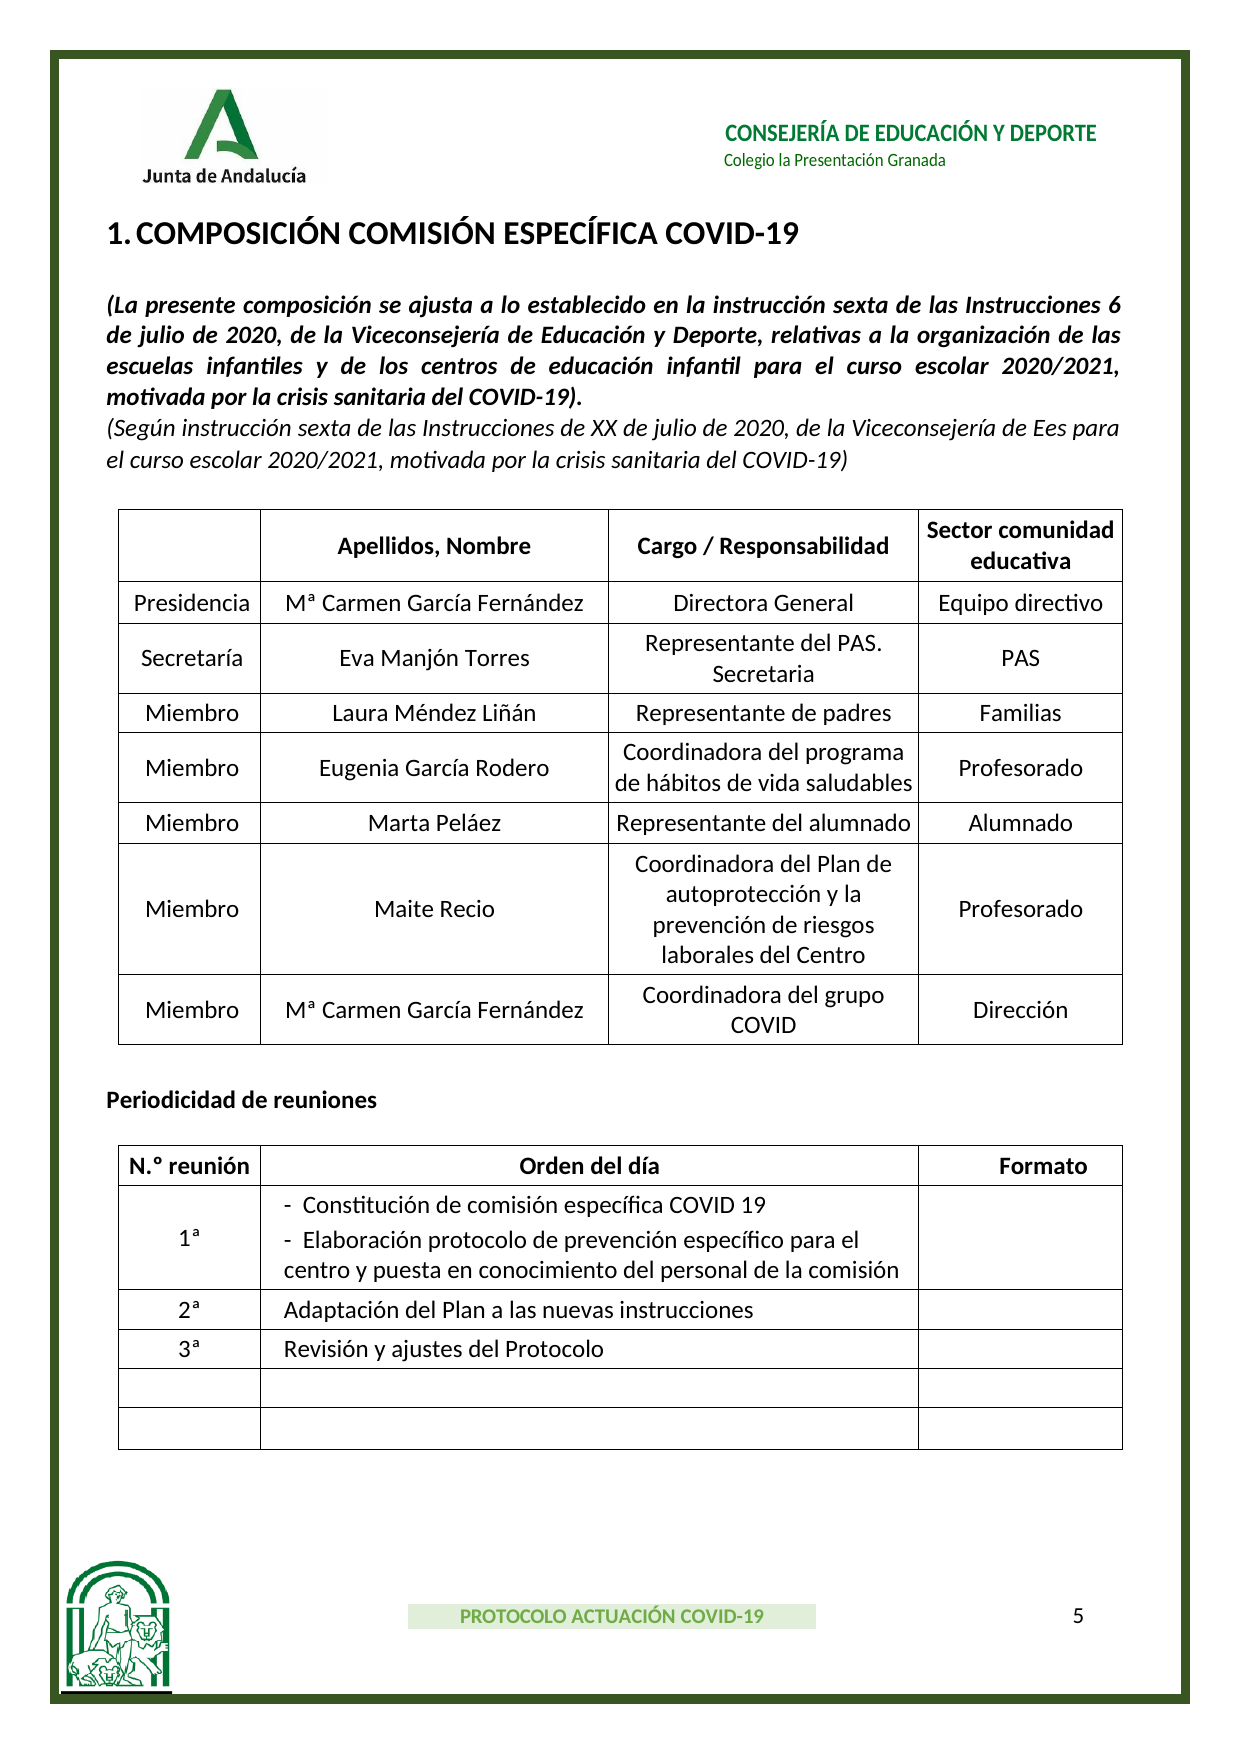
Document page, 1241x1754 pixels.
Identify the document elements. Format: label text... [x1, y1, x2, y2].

table_header Orden del día [261, 1146, 918, 1184]
table_cell [119, 1408, 260, 1449]
text (La presente composición se ajusta a lo establecido en la instrucción sexta de las Instrucciones 6 de julio de 2020, de la Viceconsejería de Educación y Deporte, relativas a la organización de las escuelas infantiles y de los centros de educación infantil para el curso escolar 2020/2021, motivada por la crisis sanitaria del COVID-19). [106, 289, 1122, 411]
table_header N.º reunión [119, 1146, 260, 1184]
table_cell Directora General [609, 582, 918, 623]
table_cell [919, 1330, 1122, 1368]
table_cell [919, 1186, 1122, 1289]
table_header Apellidos, Nombre [261, 510, 608, 581]
table_cell Secretaría [119, 624, 260, 692]
table_cell Representante del PAS. Secretaria [609, 624, 918, 692]
table_cell Coordinadora del grupo COVID [609, 975, 918, 1044]
table_cell Laura Méndez Liñán [261, 694, 608, 732]
table_cell [261, 1408, 918, 1449]
table_cell Maite Recio [261, 844, 608, 974]
table_cell 2ª [119, 1290, 260, 1328]
table_cell 3ª [119, 1330, 260, 1368]
table_cell Dirección [919, 975, 1122, 1044]
table_cell Profesorado [919, 844, 1122, 974]
table_cell Mª Carmen García Fernández [261, 582, 608, 623]
table_header [119, 510, 260, 581]
picture [141, 88, 327, 184]
table_cell Revisión y ajustes del Protocolo [261, 1330, 918, 1368]
table_cell Representante de padres [609, 694, 918, 732]
table_cell [919, 1290, 1122, 1328]
subtitle COMPOSICIÓN COMISIÓN ESPECÍFICA COVID-19 [106, 212, 1137, 252]
table_cell [919, 1408, 1122, 1449]
table_cell Eva Manjón Torres [261, 624, 608, 692]
table_cell [261, 1369, 918, 1407]
table_cell Miembro [119, 803, 260, 843]
table_cell Alumnado [919, 803, 1122, 843]
text (Según instrucción sexta de las Instrucciones de XX de julio de 2020, de la Viceconsejería de Ees para el curso escolar 2020/2021, motivada por la crisis sanitaria del COVID-19) [106, 412, 1122, 475]
table_cell Mª Carmen García Fernández [261, 975, 608, 1044]
text Periodicidad de reuniones [106, 1084, 1137, 1114]
table_cell Miembro [119, 733, 260, 802]
table_cell Coordinadora del programa de hábitos de vida saludables [609, 733, 918, 802]
table_cell Representante del alumnado [609, 803, 918, 843]
table_cell Miembro [119, 975, 260, 1044]
table_cell Marta Peláez [261, 803, 608, 843]
picture [61, 1560, 173, 1694]
table_cell Familias [919, 694, 1122, 732]
table_cell Equipo directivo [919, 582, 1122, 623]
table_cell Presidencia [119, 582, 260, 623]
table_header Formato [919, 1146, 1122, 1184]
table_header Sector comunidad educativa [919, 510, 1122, 581]
table_cell Profesorado [919, 733, 1122, 802]
table_cell PAS [919, 624, 1122, 692]
table_cell Eugenia García Rodero [261, 733, 608, 802]
table_cell Miembro [119, 844, 260, 974]
table_cell Miembro [119, 694, 260, 732]
table_cell Coordinadora del Plan de autoprotección y la prevención de riesgos laborales del Centro [609, 844, 918, 974]
table_cell [919, 1369, 1122, 1407]
table_cell 1ª [119, 1186, 260, 1289]
table_header Cargo / Responsabilidad [609, 510, 918, 581]
table_cell Adaptación del Plan a las nuevas instrucciones [261, 1290, 918, 1328]
table_cell - Constitución de comisión específica COVID 19 - Elaboración protocolo de prevención específico para el centro y puesta en conocimiento del personal de la comisión [261, 1186, 918, 1289]
table_cell [119, 1369, 260, 1407]
